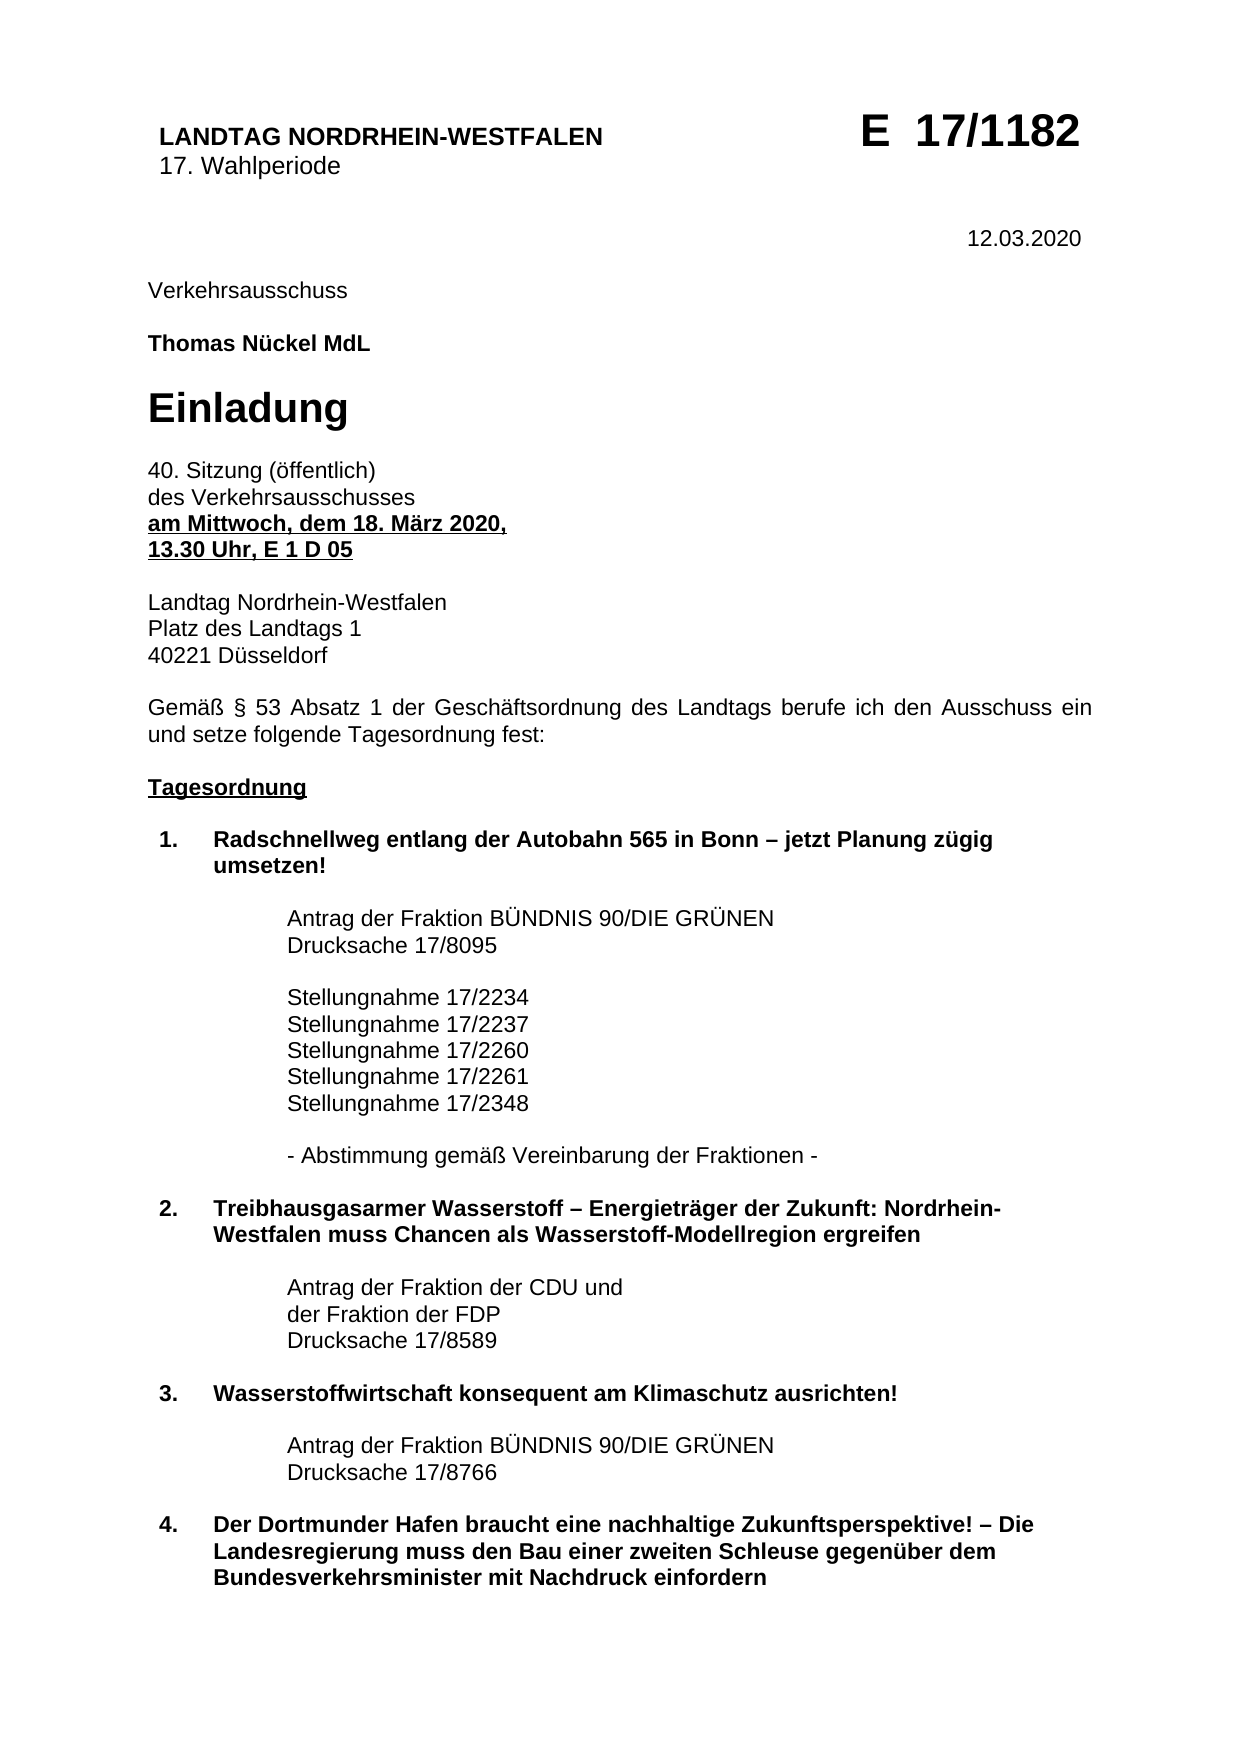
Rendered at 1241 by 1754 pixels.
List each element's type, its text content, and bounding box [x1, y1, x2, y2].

text 40. Sitzung (öffentlich) des Verkehrsausschusses am Mittwoch, dem 18. März 2020, 13.30 Uhr, E 1 D 05 [148, 457, 1093, 563]
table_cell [202, 1511, 1093, 1617]
text Tagesordnung [148, 773, 1093, 826]
table_header Radschnellweg entlang der Autobahn 565 in Bonn – jetzt Planung zügig umsetzen! Antrag der Fraktion BÜNDNIS 90/DIE GRÜNEN Drucksache 17/8095 Stellungnahme 17/2234 Stellungnahme 17/2237 Stellungnahme 17/2260 Stellungnahme 17/2261 Stellungnahme 17/2348 - Abstimmung gemäß Vereinbarung der Fraktionen - [202, 826, 1093, 1195]
table_cell 3. [148, 1380, 202, 1511]
text Landtag Nordrhein-Westfalen Platz des Landtags 1 40221 Düsseldorf [148, 589, 1093, 668]
table_cell Treibhausgasarmer Wasserstoff – Energieträger der Zukunft: Nordrhein-Westfalen muss Chancen als Wasserstoff-Modellregion ergreifen Antrag der Fraktion der CDU und der Fraktion der FDP Drucksache 17/8589 [202, 1195, 1093, 1379]
text Einladung [148, 383, 1093, 431]
table_header 1. [148, 826, 202, 1195]
table_cell Wasserstoffwirtschaft konsequent am Klimaschutz ausrichten! Antrag der Fraktion BÜNDNIS 90/DIE GRÜNEN Drucksache 17/8766 [202, 1380, 1093, 1511]
table_cell 2. [148, 1195, 202, 1379]
text Gemäß § 53 Absatz 1 der Geschäftsordnung des Landtags berufe ich den Ausschuss ein und setze folgende Tagesordnung fest: [148, 694, 1093, 747]
text Thomas Nückel MdL [148, 330, 1093, 357]
table_cell 4. [148, 1511, 202, 1617]
text Verkehrsausschuss [148, 277, 1093, 304]
